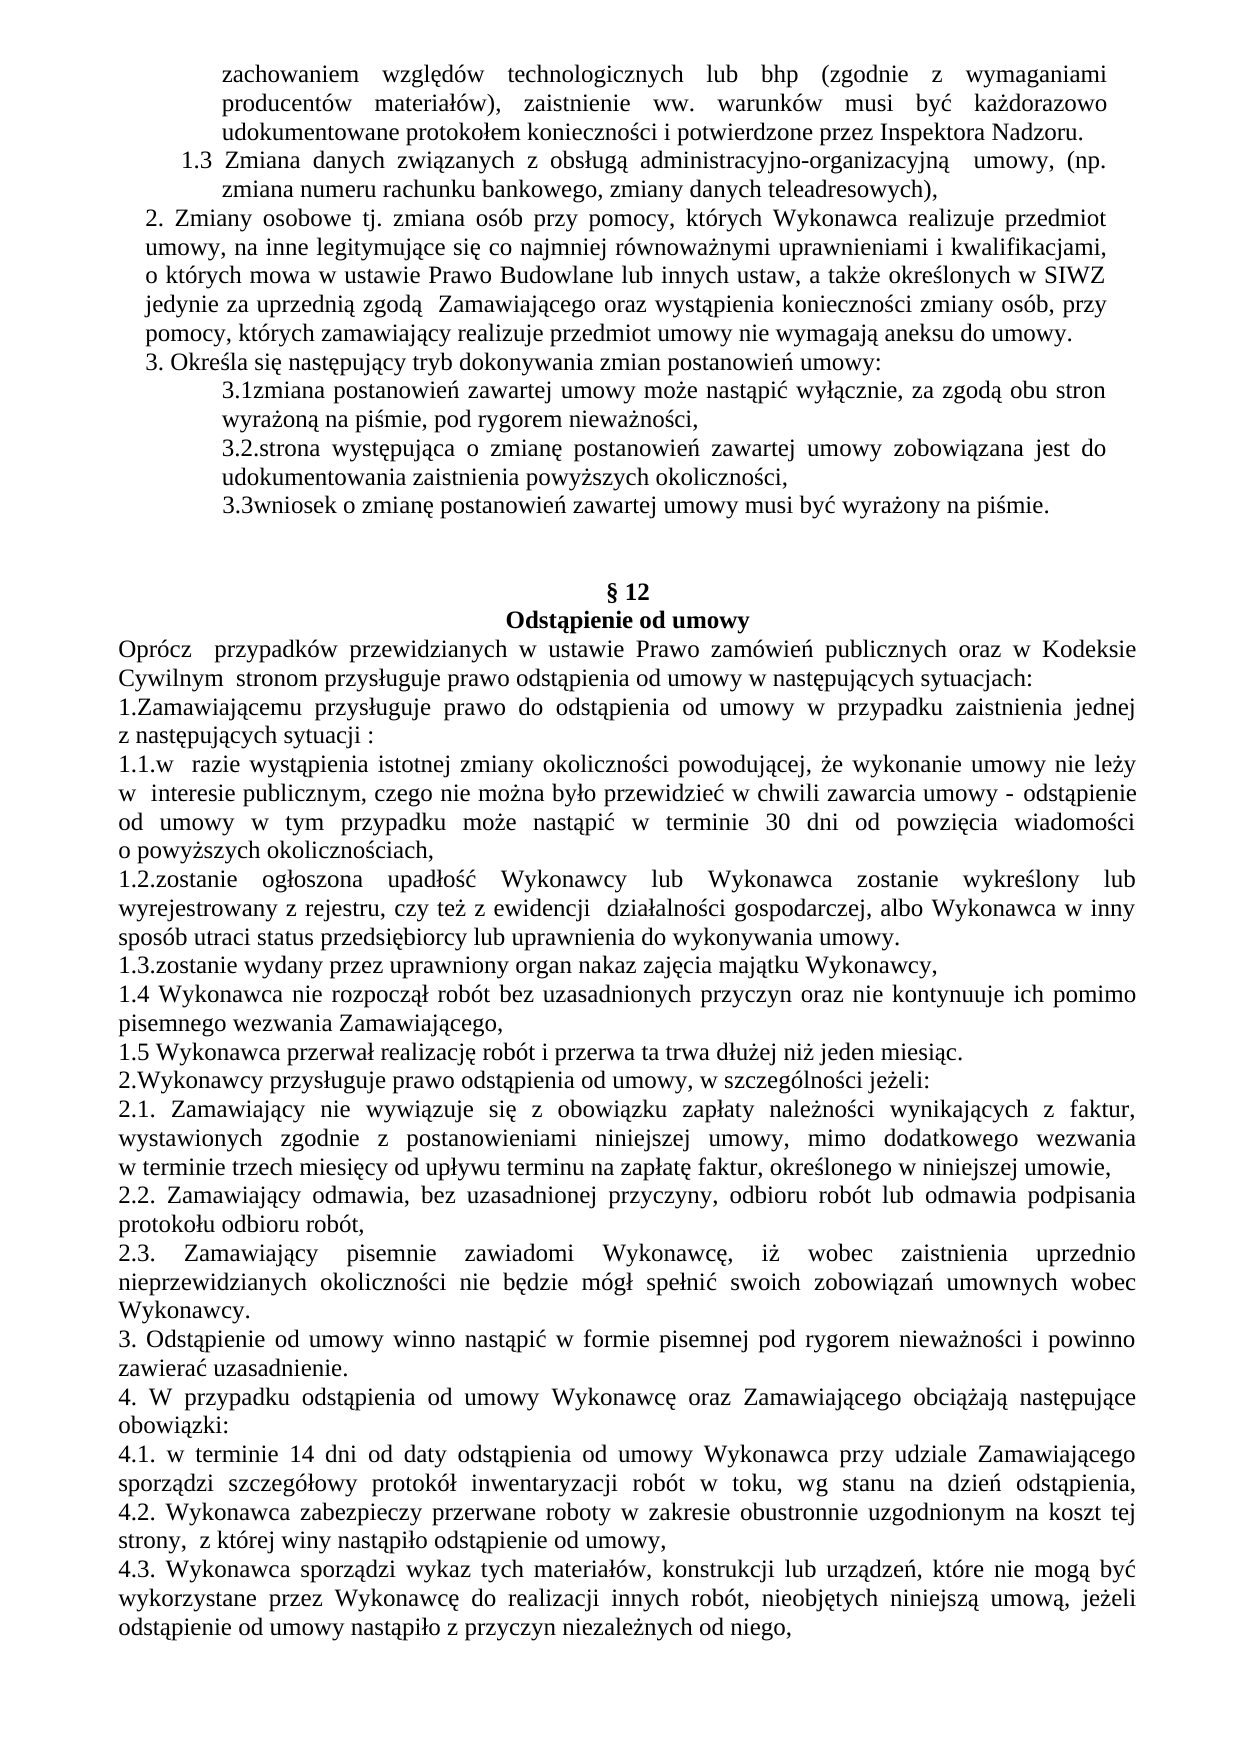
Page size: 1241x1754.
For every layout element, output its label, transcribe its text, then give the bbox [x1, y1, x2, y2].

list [192, 59, 1107, 145]
text 1.3 Zmiana danych związanych z obsługą administracyjno-organizacyjną umowy, (np. zmiana numeru rachunku bankowego, zmiany danych teleadresowych), [169, 145, 1107, 203]
text 1.3.zostanie wydany przez uprawniony organ nakaz zajęcia majątku Wykonawcy, [118, 950, 1137, 979]
text 3.1zmiana postanowień zawartej umowy może nastąpić wyłącznie, za zgodą obu stron wyrażoną na piśmie, pod rygorem nieważności, [222, 375, 1107, 433]
text 3.3wniosek o zmianę postanowień zawartej umowy musi być wyrażony na piśmie. [172, 490, 1137, 519]
text 3.2.strona występująca o zmianę postanowień zawartej umowy zobowiązana jest do udokumentowania zaistnienia powyższych okoliczności, [222, 433, 1107, 490]
text 4.3. Wykonawca sporządzi wykaz tych materiałów, konstrukcji lub urządzeń, które nie mogą być wykorzystane przez Wykonawcę do realizacji innych robót, nieobjętych niniejszą umową, jeżeli odstąpienie od umowy nastąpiło z przyczyn niezależnych od niego, [118, 1554, 1137, 1640]
text 3. Odstąpienie od umowy winno nastąpić w formie pisemnej pod rygorem nieważności i powinno zawierać uzasadnienie. [118, 1324, 1137, 1382]
text 1.1.w razie wystąpienia istotnej zmiany okoliczności powodującej, że wykonanie umowy nie leży w interesie publicznym, czego nie można było przewidzieć w chwili zawarcia umowy - odstąpienie od umowy w tym przypadku może nastąpić w terminie 30 dni od powzięcia wiadomości o powyższych okolicznościach, [118, 749, 1137, 864]
text 2. Zmiany osobowe tj. zmiana osób przy pomocy, których Wykonawca realizuje przedmiot umowy, na inne legitymujące się co najmniej równoważnymi uprawnieniami i kwalifikacjami, o których mowa w ustawie Prawo Budowlane lub innych ustaw, a także określonych w SIWZ jedynie za uprzednią zgodą Zamawiającego oraz wystąpienia konieczności zmiany osób, przy pomocy, których zamawiający realizuje przedmiot umowy nie wymagają aneksu do umowy. [145, 203, 1108, 347]
text 4.1. w terminie 14 dni od daty odstąpienia od umowy Wykonawca przy udziale Zamawiającego sporządzi szczegółowy protokół inwentaryzacji robót w toku, wg stanu na dzień odstąpienia, 4.2. Wykonawca zabezpieczy przerwane roboty w zakresie obustronnie uzgodnionym na koszt tej strony, z której winy nastąpiło odstąpienie od umowy, [118, 1439, 1137, 1554]
text 2.3. Zamawiający pisemnie zawiadomi Wykonawcę, iż wobec zaistnienia uprzednio nieprzewidzianych okoliczności nie będzie mógł spełnić swoich zobowiązań umownych wobec Wykonawcy. [118, 1238, 1137, 1324]
text 1.2.zostanie ogłoszona upadłość Wykonawcy lub Wykonawca zostanie wykreślony lub wyrejestrowany z rejestru, czy też z ewidencji działalności gospodarczej, albo Wykonawca w inny sposób utraci status przedsiębiorcy lub uprawnienia do wykonywania umowy. [118, 864, 1137, 950]
text 2.1. Zamawiający nie wywiązuje się z obowiązku zapłaty należności wynikających z faktur, wystawionych zgodnie z postanowieniami niniejszej umowy, mimo dodatkowego wezwania w terminie trzech miesięcy od upływu terminu na zapłatę faktur, określonego w niniejszej umowie, [118, 1094, 1137, 1180]
text 3. Określa się następujący tryb dokonywania zmian postanowień umowy: [145, 347, 1137, 375]
text 2.2. Zamawiający odmawia, bez uzasadnionej przyczyny, odbioru robót lub odmawia podpisania protokołu odbioru robót, [118, 1180, 1137, 1238]
text 1.Zamawiającemu przysługuje prawo do odstąpienia od umowy w przypadku zaistnienia jednej z następujących sytuacji : [118, 692, 1137, 749]
text § 12 [118, 577, 1137, 605]
text 1.5 Wykonawca przerwał realizację robót i przerwa ta trwa dłużej niż jeden miesiąc. [118, 1037, 1137, 1065]
text 2.Wykonawcy przysługuje prawo odstąpienia od umowy, w szczególności jeżeli: [118, 1065, 1137, 1094]
text 1.4 Wykonawca nie rozpoczął robót bez uzasadnionych przyczyn oraz nie kontynuuje ich pomimo pisemnego wezwania Zamawiającego, [118, 979, 1137, 1037]
text Oprócz przypadków przewidzianych w ustawie Prawo zamówień publicznych oraz w Kodeksie Cywilnym stronom przysługuje prawo odstąpienia od umowy w następujących sytuacjach: [118, 634, 1137, 692]
text 4. W przypadku odstąpienia od umowy Wykonawcę oraz Zamawiającego obciążają następujące obowiązki: [118, 1382, 1137, 1439]
text Odstąpienie od umowy [118, 605, 1137, 634]
